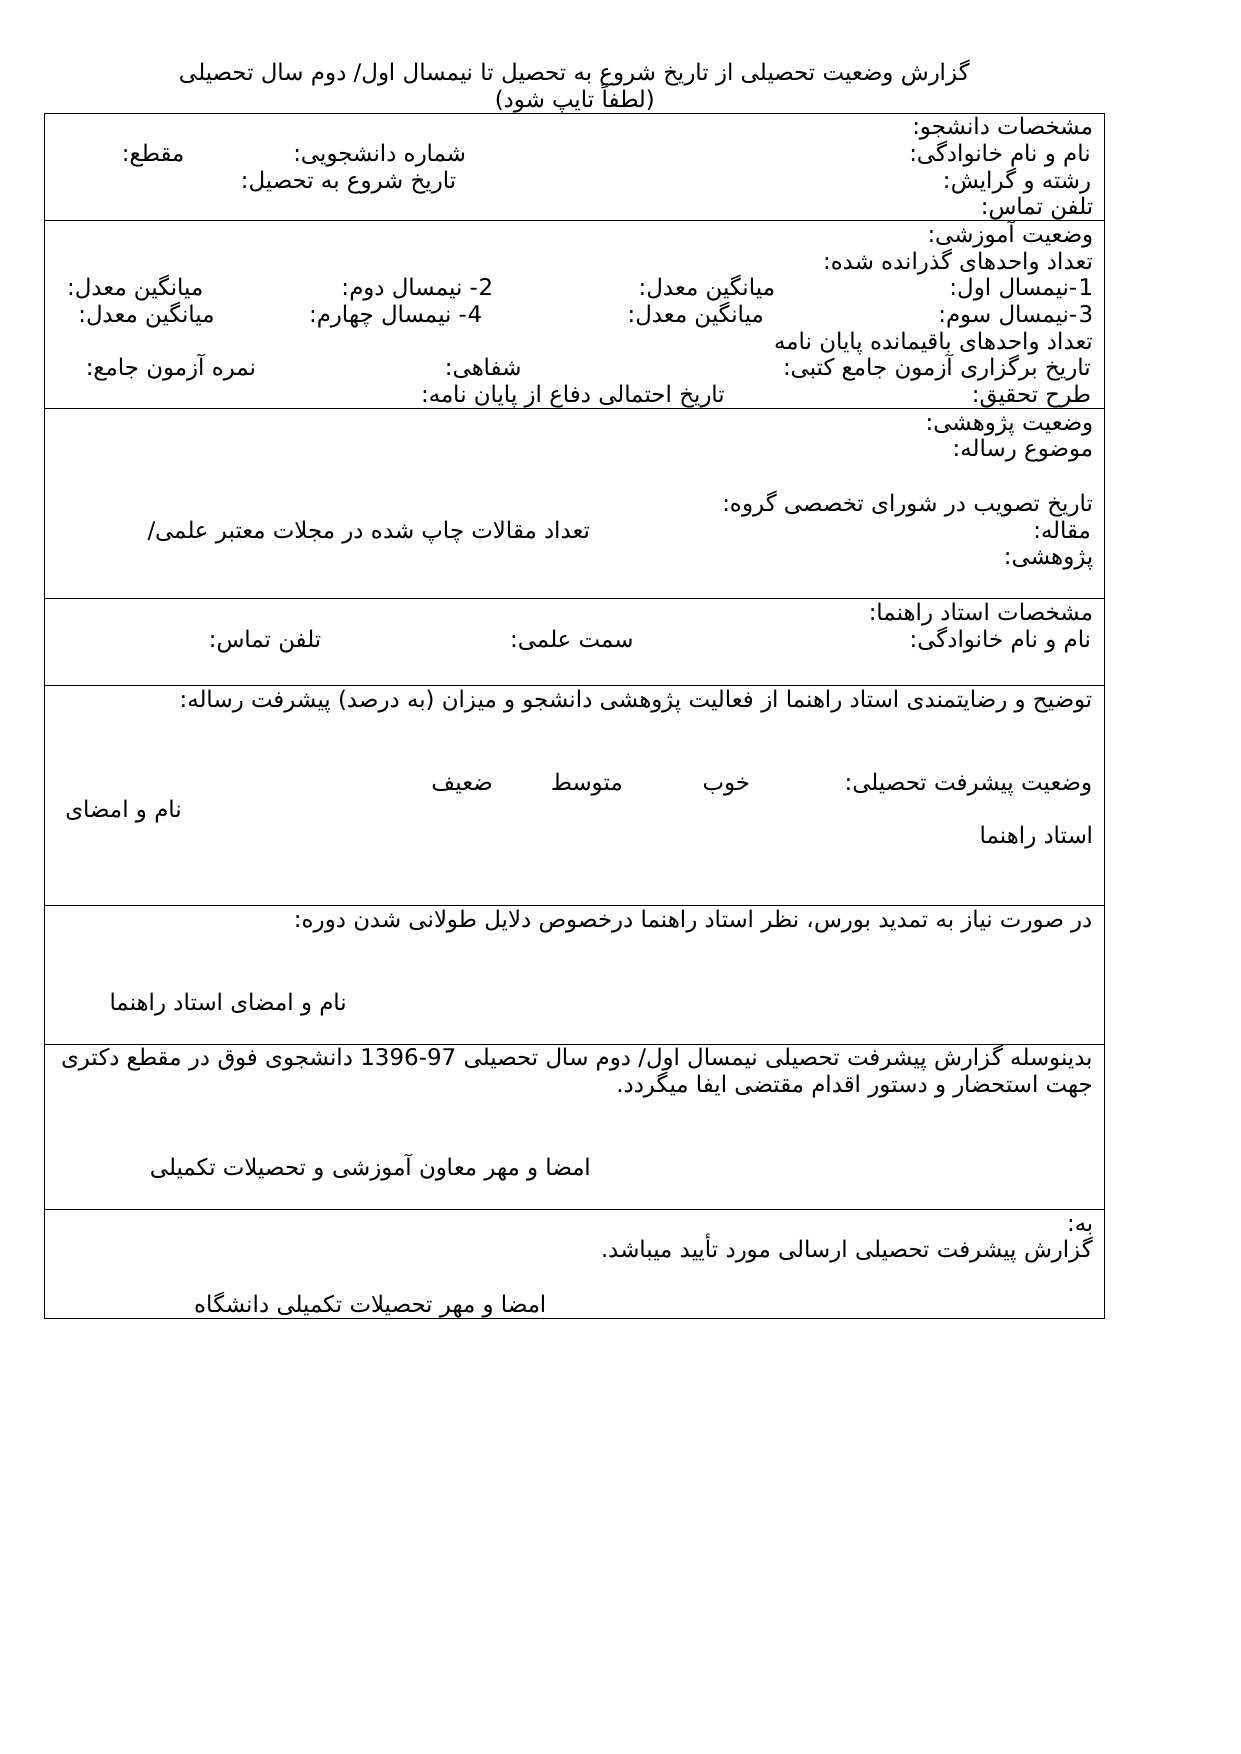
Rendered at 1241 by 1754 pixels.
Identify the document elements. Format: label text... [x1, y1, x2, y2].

table_cell مشخصات استاد راهنما: نام و نام خانوادگی: سمت علمی: تلفن تماس: [45, 599, 1104, 685]
text (لطفاً تایپ شود) [59, 86, 1090, 112]
table_cell بدینوسله گزارش پیشرفت تحصیلی نیمسال اول/ دوم سال تحصیلی 97-1396 دانشجوی فوق در مقطع دکتری جهت استحضار و دستور اقدام مقتضی ایفا میگردد. امضا و مهر معاون آموزشی و تحصیلات تکمیلی [45, 1045, 1104, 1209]
table_cell به: گزارش پیشرفت تحصیلی ارسالی مورد تأیید میباشد. امضا و مهر تحصیلات تکمیلی دانشگاه [45, 1210, 1104, 1318]
table_cell وضعیت آموزشی: تعداد واحدهای گذرانده شده: 1-نیمسال اول: میانگین معدل: 2- نیمسال دوم: میانگین معدل: 3-نیمسال سوم: میانگین معدل: 4- نیمسال چهارم: میانگین معدل: تعداد واحدهای باقیمانده پایان نامه تاریخ برگزاری آزمون جامع کتبی: شفاهی: نمره آزمون جامع: طرح تحقیق: تاریخ احتمالی دفاع از پایان نامه: [45, 221, 1104, 408]
table_cell توضیح و رضایتمندی استاد راهنما از فعالیت پژوهشی دانشجو و میزان (به درصد) پیشرفت رساله: وضعیت پیشرفت تحصیلی: خوب متوسط ضعیف نام و امضای استاد راهنما [45, 686, 1104, 905]
table_header مشخصات دانشجو: نام و نام خانوادگی: شماره دانشجویی: مقطع: رشته و گرایش: تاریخ شروع به تحصیل: تلفن تماس: [45, 114, 1104, 220]
text گزارش وضعیت تحصیلی از تاریخ شروع به تحصیل تا نیمسال اول/ دوم سال تحصیلی [59, 59, 1090, 86]
table_cell در صورت نیاز به تمدید بورس، نظر استاد راهنما درخصوص دلایل طولانی شدن دوره: نام و امضای استاد راهنما [45, 906, 1104, 1043]
table_cell وضعیت پژوهشی: موضوع رساله: تاریخ تصویب در شورای تخصصی گروه: مقاله: تعداد مقالات چاپ شده در مجلات معتبر علمی/ پژوهشی: [45, 409, 1104, 598]
